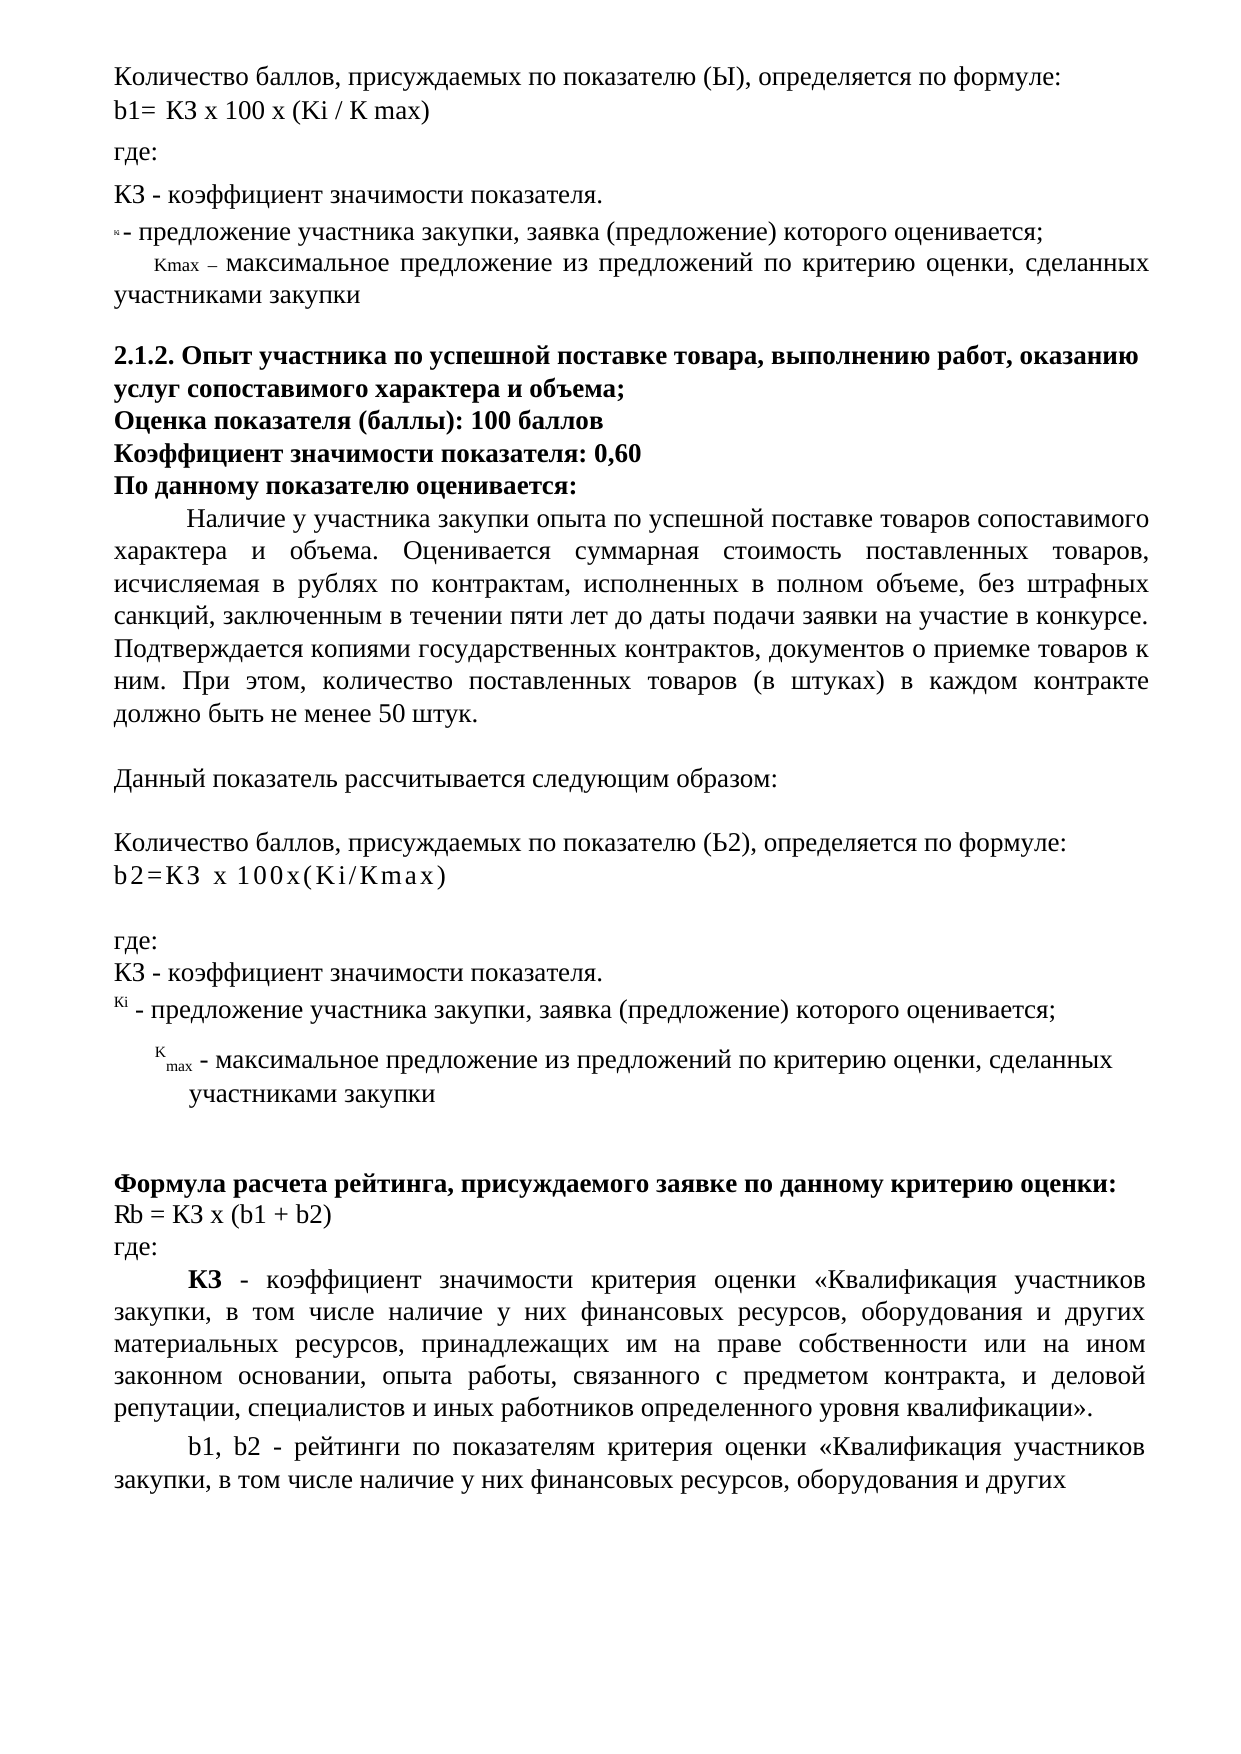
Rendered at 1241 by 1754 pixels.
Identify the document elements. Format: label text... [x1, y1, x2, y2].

text b1= КЗ х 100 х (Ki / К max) [113, 93, 1150, 126]
text Rb = КЗ х (b1 + b2) где: [113, 1198, 1150, 1262]
text КЗ - коэффициент значимости критерия оценки «Квалификация участников закупки, в том числе наличие у них финансовых ресурсов, оборудования и других материальных ресурсов, принадлежащих им на праве собственности или на ином законном основании, опыта работы, связанного с предметом контракта, и деловой репутации, специалистов и иных работников определенного уровня квалификации». [113, 1263, 1147, 1423]
text Формула расчета рейтинга, присуждаемого заявке по данному критерию оценки: [113, 1167, 1150, 1198]
text Ki - предложение участника закупки, заявка (предложение) которого оценивается; [113, 215, 1150, 246]
text Данный показатель рассчитывается следующим образом: [113, 762, 1150, 793]
text КЗ - коэффициент значимости показателя. [113, 956, 1150, 987]
text b1, b2 - рейтинги по показателям критерия оценки «Квалификация участников закупки, в том числе наличие у них финансовых ресурсов, оборудования и других [113, 1430, 1147, 1495]
text где: [113, 924, 1150, 955]
text Kmax – максимальное предложение из предложений по критерию оценки, сделанных участниками закупки [113, 246, 1150, 310]
text Наличие у участника закупки опыта по успешной поставке товаров сопоставимого характера и объема. Оценивается суммарная стоимость поставленных товаров, исчисляемая в рублях по контрактам, исполненных в полном объеме, без штрафных санкций, заключенным в течении пяти лет до даты подачи заявки на участие в конкурсе. Подтверждается копиями государственных контрактов, документов о приемке товаров к ним. При этом, количество поставленных товаров (в штуках) в каждом контракте должно быть не менее 50 штук. [113, 501, 1150, 729]
text КЗ - коэффициент значимости показателя. [113, 178, 1150, 209]
text Kmax - максимальное предложение из предложений по критерию оценки, сделанных участниками закупки [154, 1041, 1150, 1109]
text 2.1.2. Опыт участника по успешной поставке товара, выполнению работ, оказанию услуг сопоставимого характера и объема; Оценка показателя (баллы): 100 баллов Коэффициент значимости показателя: 0,60 По данному показателю оценивается: [113, 339, 1150, 501]
text где: [113, 135, 1150, 166]
text Кi - предложение участника закупки, заявка (предложение) которого оценивается; [113, 993, 1150, 1024]
text Количество баллов, присуждаемых по показателю (Ь2), определяется по формуле: b2=КЗ x 100х(Ki/Кmax) [113, 824, 1150, 891]
text Количество баллов, присуждаемых по показателю (Ы), определяется по формуле: [113, 59, 1150, 93]
